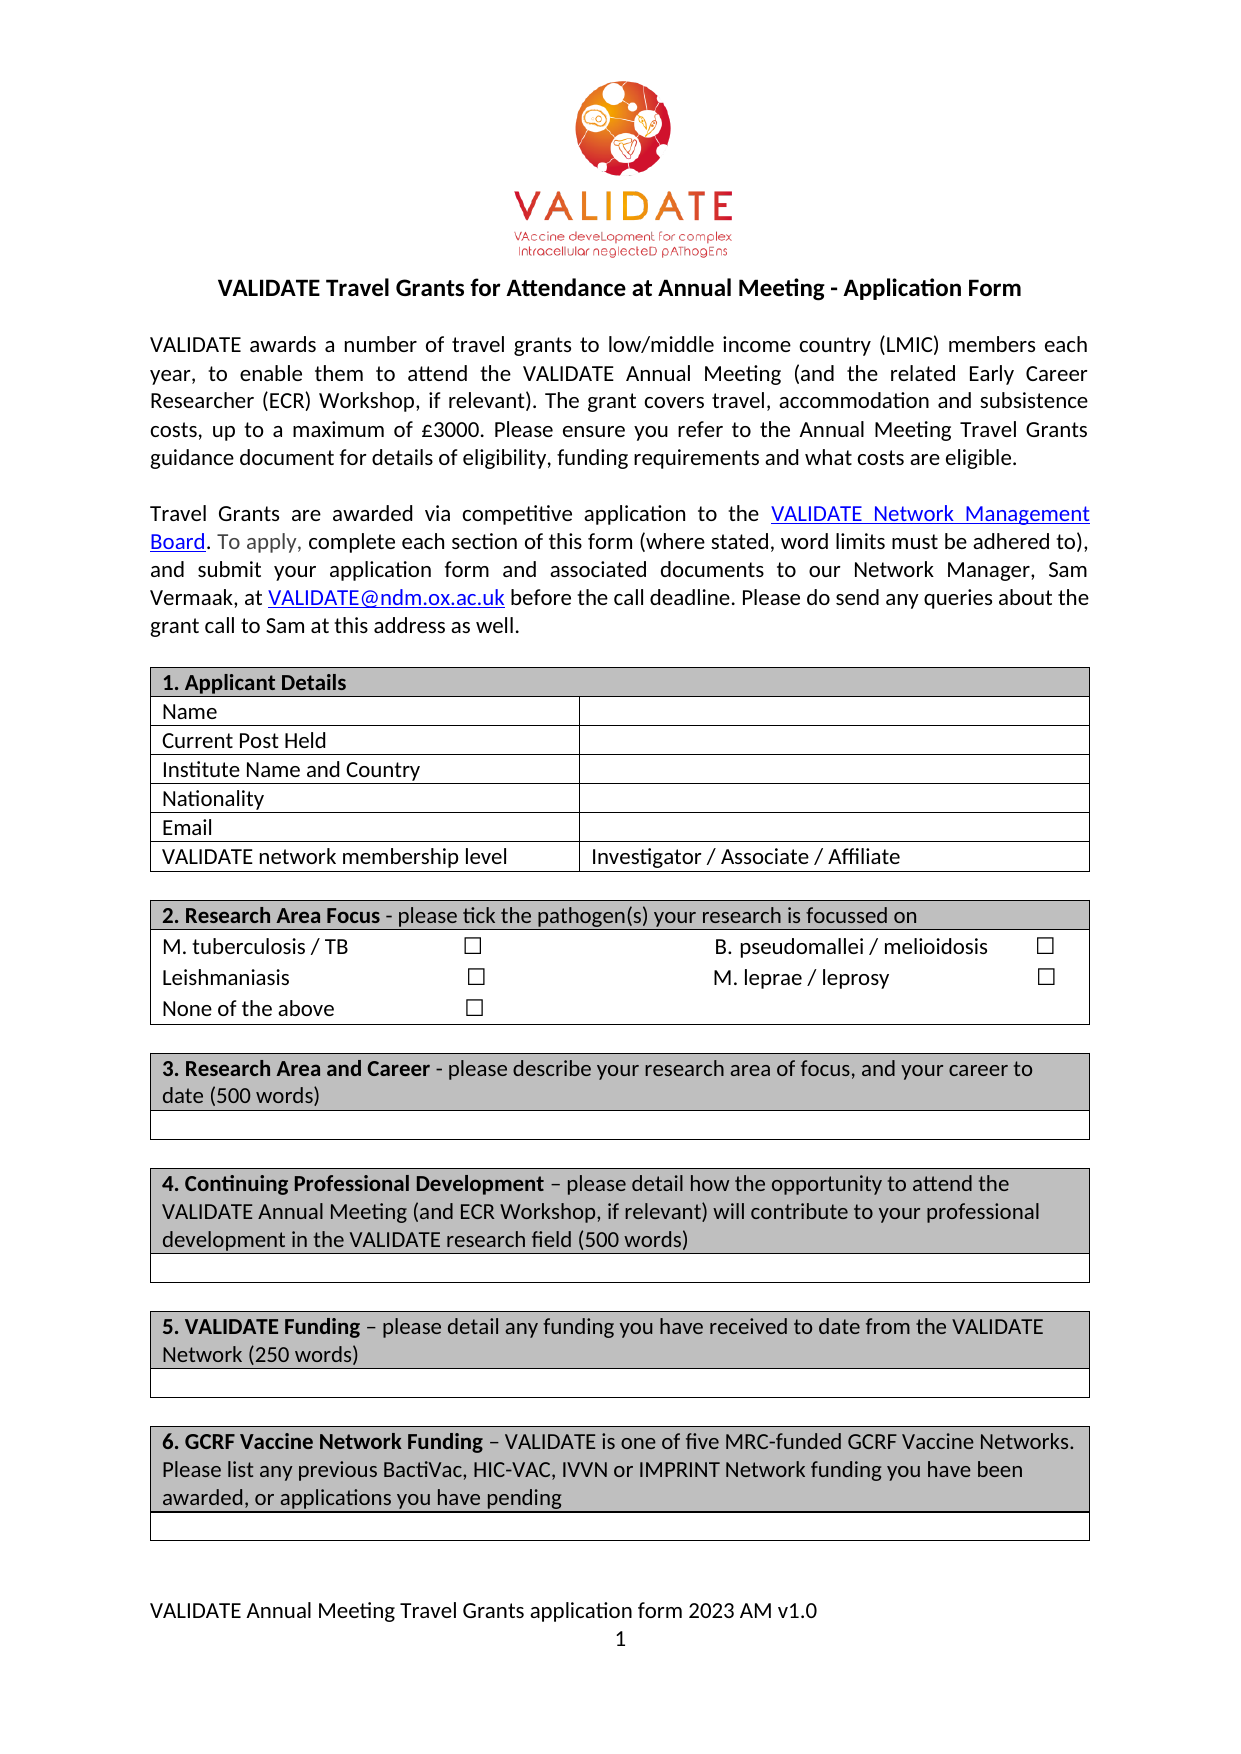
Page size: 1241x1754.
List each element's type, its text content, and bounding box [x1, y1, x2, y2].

table_cell Investigator / Associate / Affiliate [580, 842, 1089, 871]
table_cell [580, 784, 1089, 812]
table_cell Name [151, 697, 579, 725]
table_cell Nationality [151, 784, 579, 812]
table_cell [580, 697, 1089, 725]
text VALIDATE Travel Grants for Attendance at Annual Meeting - Application Form [150, 272, 1090, 303]
table_cell Email [151, 813, 579, 841]
table_header 3. Research Area and Career - please describe your research area of focus, and your career to date (500 words) [151, 1054, 1089, 1110]
text VALIDATE awards a number of travel grants to low/middle income country (LMIC) members each year, to enable them to attend the VALIDATE Annual Meeting (and the related Early Career Researcher (ECR) Workshop, if relevant). The grant covers travel, accommodation and subsistence costs, up to a maximum of £3000. Please ensure you refer to the Annual Meeting Travel Grants guidance document for details of eligibility, funding requirements and what costs are eligible. [150, 331, 1090, 471]
table_cell M. tuberculosis / TB B. pseudomallei / melioidosis Leishmaniasis M. leprae / leprosy None of the above [151, 930, 1089, 1023]
table_cell [151, 1513, 1089, 1540]
table_cell Current Post Held [151, 726, 579, 754]
table_cell [580, 813, 1089, 841]
table_cell [151, 1254, 1089, 1282]
table_header 4. Continuing Professional Development – please detail how the opportunity to attend the VALIDATE Annual Meeting (and ECR Workshop, if relevant) will contribute to your professional development in the VALIDATE research field (500 words) [151, 1169, 1089, 1253]
table_header 5. VALIDATE Funding – please detail any funding you have received to date from the VALIDATE Network (250 words) [151, 1312, 1089, 1368]
table_cell VALIDATE network membership level [151, 842, 579, 871]
table_header 2. Research Area Focus - please tick the pathogen(s) your research is focussed on [151, 901, 1089, 929]
table_cell [151, 1111, 1089, 1139]
text Travel Grants are awarded via competitive application to the VALIDATE Network Management Board. To apply, complete each section of this form (where stated, word limits must be adhered to), and submit your application form and associated documents to our Network Manager, Sam Vermaak, at VALIDATE@ndm.ox.ac.uk before the call deadline. Please do send any queries about the grant call to Sam at this address as well. [150, 499, 1090, 639]
table_cell [580, 726, 1089, 754]
picture [503, 50, 742, 272]
table_cell [580, 755, 1089, 783]
table_header 6. GCRF Vaccine Network Funding – VALIDATE is one of five MRC-funded GCRF Vaccine Networks. Please list any previous BactiVac, HIC-VAC, IVVN or IMPRINT Network funding you have been awarded, or applications you have pending [151, 1427, 1089, 1511]
table_header 1. Applicant Details [151, 668, 1089, 696]
table_cell Institute Name and Country [151, 755, 579, 783]
table_cell [151, 1369, 1089, 1397]
